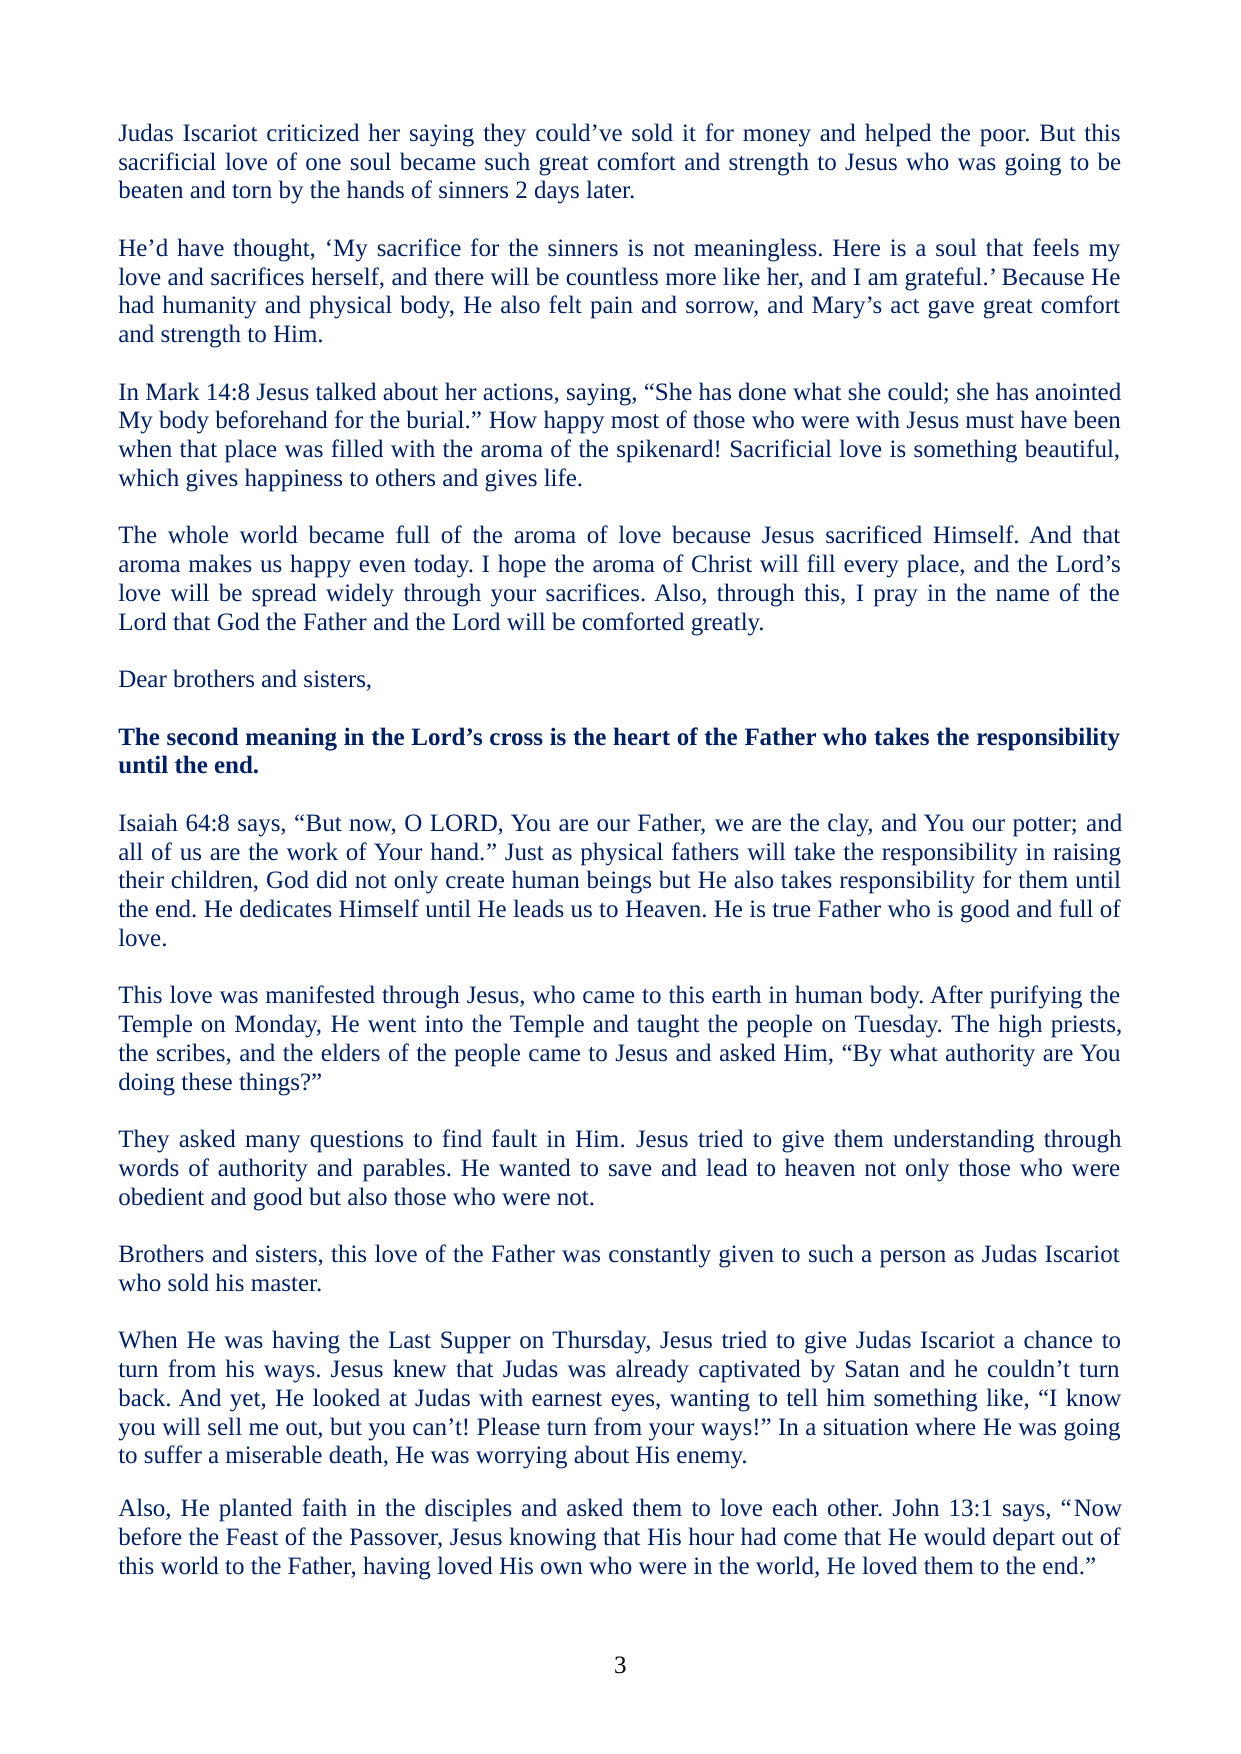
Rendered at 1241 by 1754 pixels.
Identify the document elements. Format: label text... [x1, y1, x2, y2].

text Brothers and sisters, this love of the Father was constantly given to such a person as Judas Iscariot who sold his master. [118, 1239, 1122, 1297]
text The second meaning in the Lord’s cross is the heart of the Father who takes the responsibility until the end. [118, 722, 1122, 779]
text Judas Iscariot criticized her saying they could’ve sold it for money and helped the poor. But this sacrificial love of one soul became such great comfort and strength to Jesus who was going to be beaten and torn by the hands of sinners 2 days later. [118, 118, 1122, 204]
text This love was manifested through Jesus, who came to this earth in human body. After purifying the Temple on Monday, He went into the Temple and taught the people on Tuesday. The high priests, the scribes, and the elders of the people came to Jesus and asked Him, “By what authority are You doing these things?” [118, 981, 1122, 1096]
text Dear brothers and sisters, [118, 664, 1122, 693]
text In Mark 14:8 Jesus talked about her actions, saying, “She has done what she could; she has anointed My body beforehand for the burial.” How happy most of those who were with Jesus must have been when that place was filled with the aroma of the spikenard! Sacrificial love is something beautiful, which gives happiness to others and gives life. [118, 377, 1122, 492]
text When He was having the Last Supper on Thursday, Jesus tried to give Judas Iscariot a chance to turn from his ways. Jesus knew that Judas was already captivated by Satan and he couldn’t turn back. And yet, He looked at Judas with earnest eyes, wanting to tell him something like, “I know you will sell me out, but you can’t! Please turn from your ways!” In a situation where He was going to suffer a miserable death, He was worrying about His enemy. [118, 1326, 1122, 1469]
text Isaiah 64:8 says, “But now, O LORD, You are our Father, we are the clay, and You our potter; and all of us are the work of Your hand.” Just as physical fathers will take the responsibility in raising their children, God did not only create human beings but He also takes responsibility for them until the end. He dedicates Himself until He leads us to Heaven. He is true Father who is good and full of love. [118, 808, 1122, 952]
text They asked many questions to find fault in Him. Jesus tried to give them understanding through words of authority and parables. He wanted to save and lead to heaven not only those who were obedient and good but also those who were not. [118, 1124, 1122, 1211]
text Also, He planted faith in the disciples and asked them to love each other. John 13:1 says, “Now before the Feast of the Passover, Jesus knowing that His hour had come that He would depart out of this world to the Father, having loved His own who were in the world, He loved them to the end.” [118, 1493, 1122, 1580]
text He’d have thought, ‘My sacrifice for the sinners is not meaningless. Here is a soul that feels my love and sacrifices herself, and there will be countless more like her, and I am grateful.’ Because He had humanity and physical body, He also felt pain and sorrow, and Mary’s act gave great comfort and strength to Him. [118, 233, 1122, 348]
text The whole world became full of the aroma of love because Jesus sacrificed Himself. And that aroma makes us happy even today. I hope the aroma of Christ will fill every place, and the Lord’s love will be spread widely through your sacrifices. Also, through this, I pray in the name of the Lord that God the Father and the Lord will be comforted greatly. [118, 521, 1122, 636]
